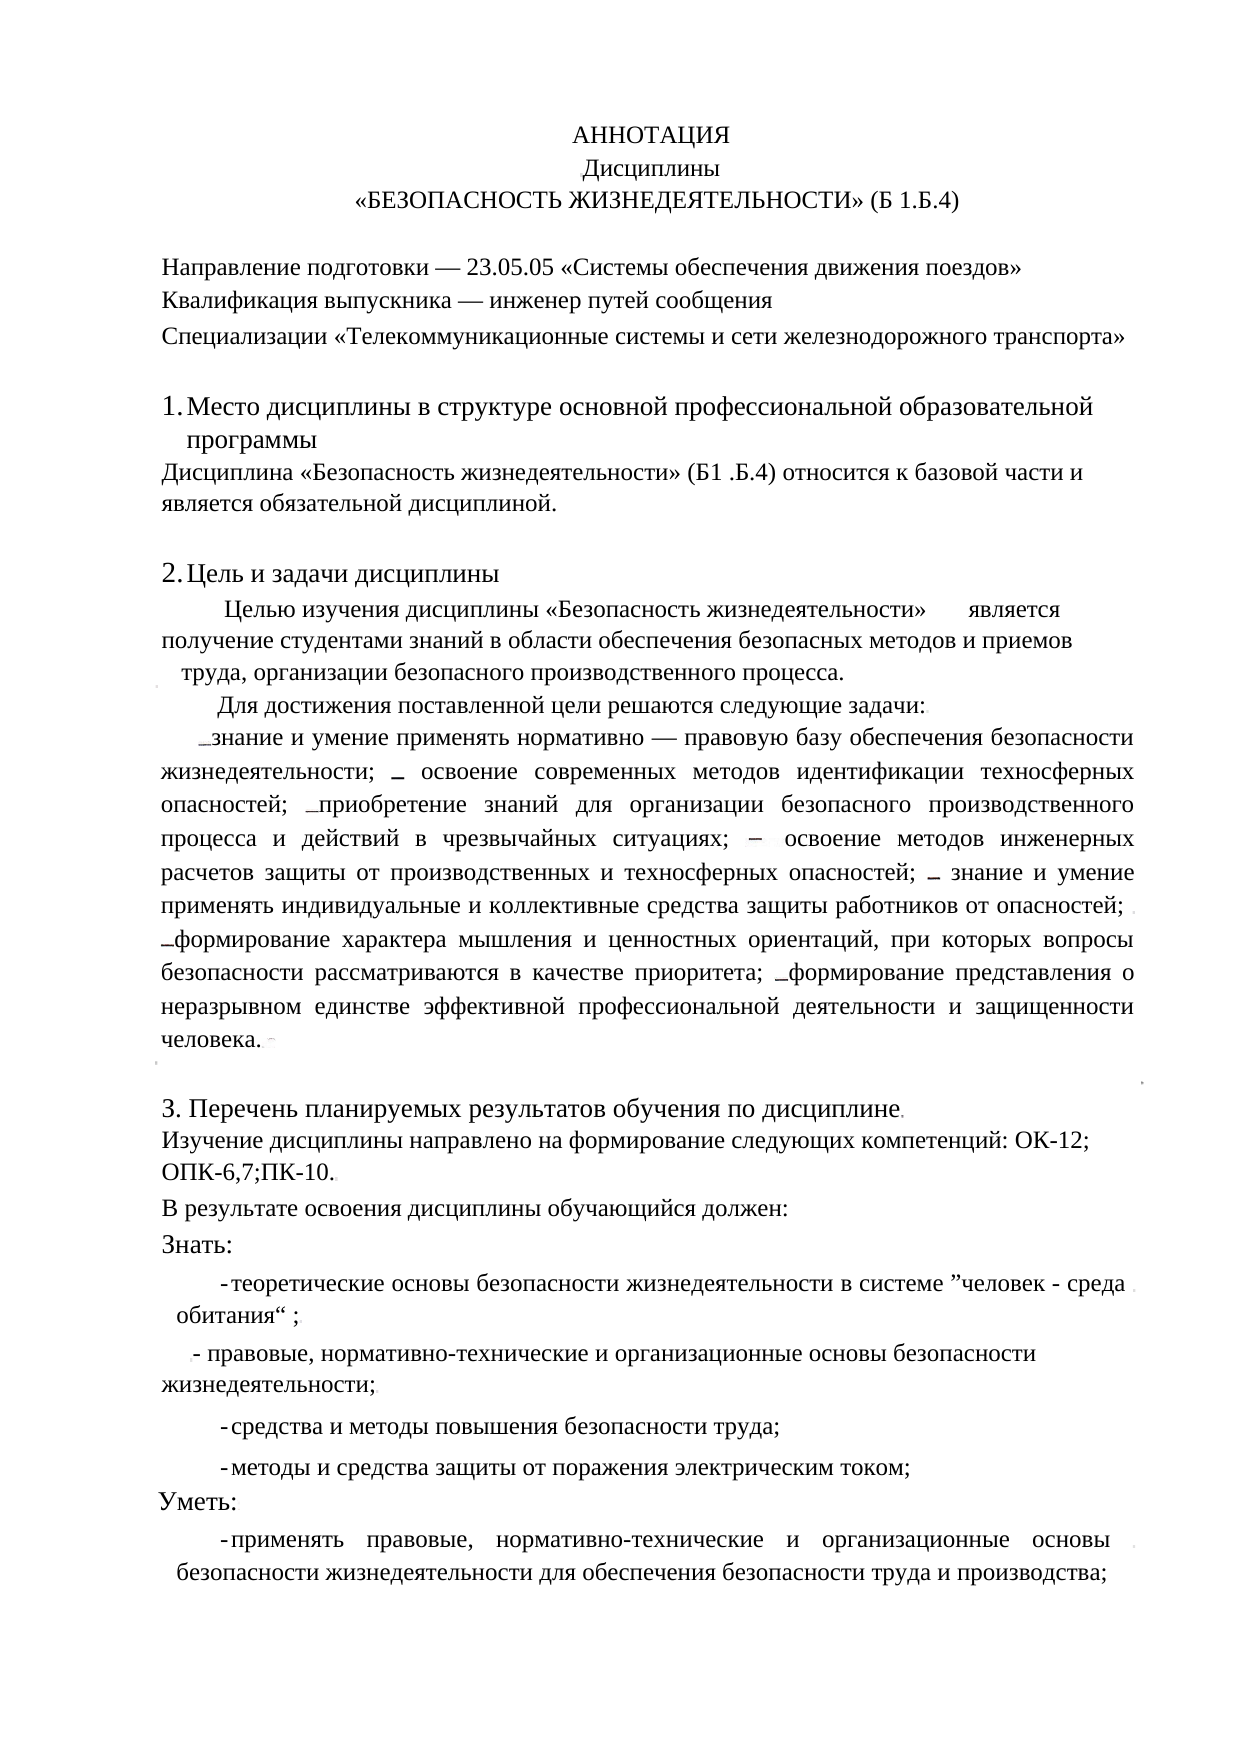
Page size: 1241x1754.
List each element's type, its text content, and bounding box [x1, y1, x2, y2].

list Цель и задачи дисциплины [161, 555, 1136, 589]
text З. Перечень планируемых результатов обучения по дисциплине [161, 1092, 1136, 1123]
list средства и методы повышения безопасности труда; [176, 1411, 1135, 1440]
text В результате освоения дисциплины обучающийся должен: [161, 1193, 1136, 1221]
text знание и умение применять нормативно — правовую базу обеспечения безопасности жизнедеятельности; освоение современных методов идентификации техносферных опасностей; приобретение знаний для организации безопасного производственного процесса и действий в чрезвычайных ситуациях; освоение методов инженерных расчетов защиты от производственных и техносферных опасностей; знание и умение применять индивидуальные и коллективные средства защиты работников от опасностей; формирование характера мышления и ценностных ориентаций, при которых вопросы безопасности рассматриваются в качестве приоритета; формирование представления о неразрывном единстве эффективной профессиональной деятельности и защищенности человека. [161, 722, 1135, 1053]
text Квалификация выпускника — инженер путей сообщения [161, 285, 1136, 313]
list теоретические основы безопасности жизнедеятельности в системе ”человек - среда обитания“ ; [176, 1268, 1135, 1328]
picture [198, 741, 212, 746]
text Знать: [161, 1228, 1136, 1259]
text «БЕЗОПАСНОСТЬ ЖИЗНЕДЕЯТЕЛЬНОСТИ» (Б 1.Б.4) [177, 186, 1136, 214]
text Дисциплина «Безопасность жизнедеятельности» (Б1 .Б.4) относится к базовой части и является обязательной дисциплиной. [161, 457, 1136, 517]
text - правовые, нормативно-технические и организационные основы безопасности жизнедеятельности; [161, 1338, 1136, 1398]
text Специализации «Телекоммуникационные системы и сети железнодорожного транспорта» [161, 321, 1136, 350]
text АННОТАЦИЯ [177, 120, 1124, 149]
picture [774, 977, 789, 981]
text Уметь: [157, 1485, 1136, 1516]
picture [305, 809, 319, 813]
text Для достижения поставленной цели решаются следующие задачи: [217, 690, 1136, 718]
text Изучение дисциплины направлено на формирование следующих компетенций: ОК-12; ОПК-6,7;ПК-10. [161, 1125, 1136, 1186]
text Целью изучения дисциплины «Безопасность жизнедеятельности» является получение студентами знаний в области обеспечения безопасных методов и приемов труда, организации безопасного производственного процесса. [161, 594, 1136, 686]
list методы и средства защиты от поражения электрическим током; [176, 1452, 1135, 1481]
text Направление подготовки — 23.05.05 «Системы обеспечения движения поездов» [161, 252, 1136, 281]
picture [261, 1038, 276, 1048]
list Место дисциплины в структуре основной профессиональной образовательной программы [161, 388, 1136, 455]
picture [745, 838, 785, 847]
list применять правовые, нормативно-технические и организационные основы безопасности жизнедеятельности для обеспечения безопасности труда и производства; [176, 1524, 1135, 1586]
text Дисциплины [177, 153, 1123, 182]
